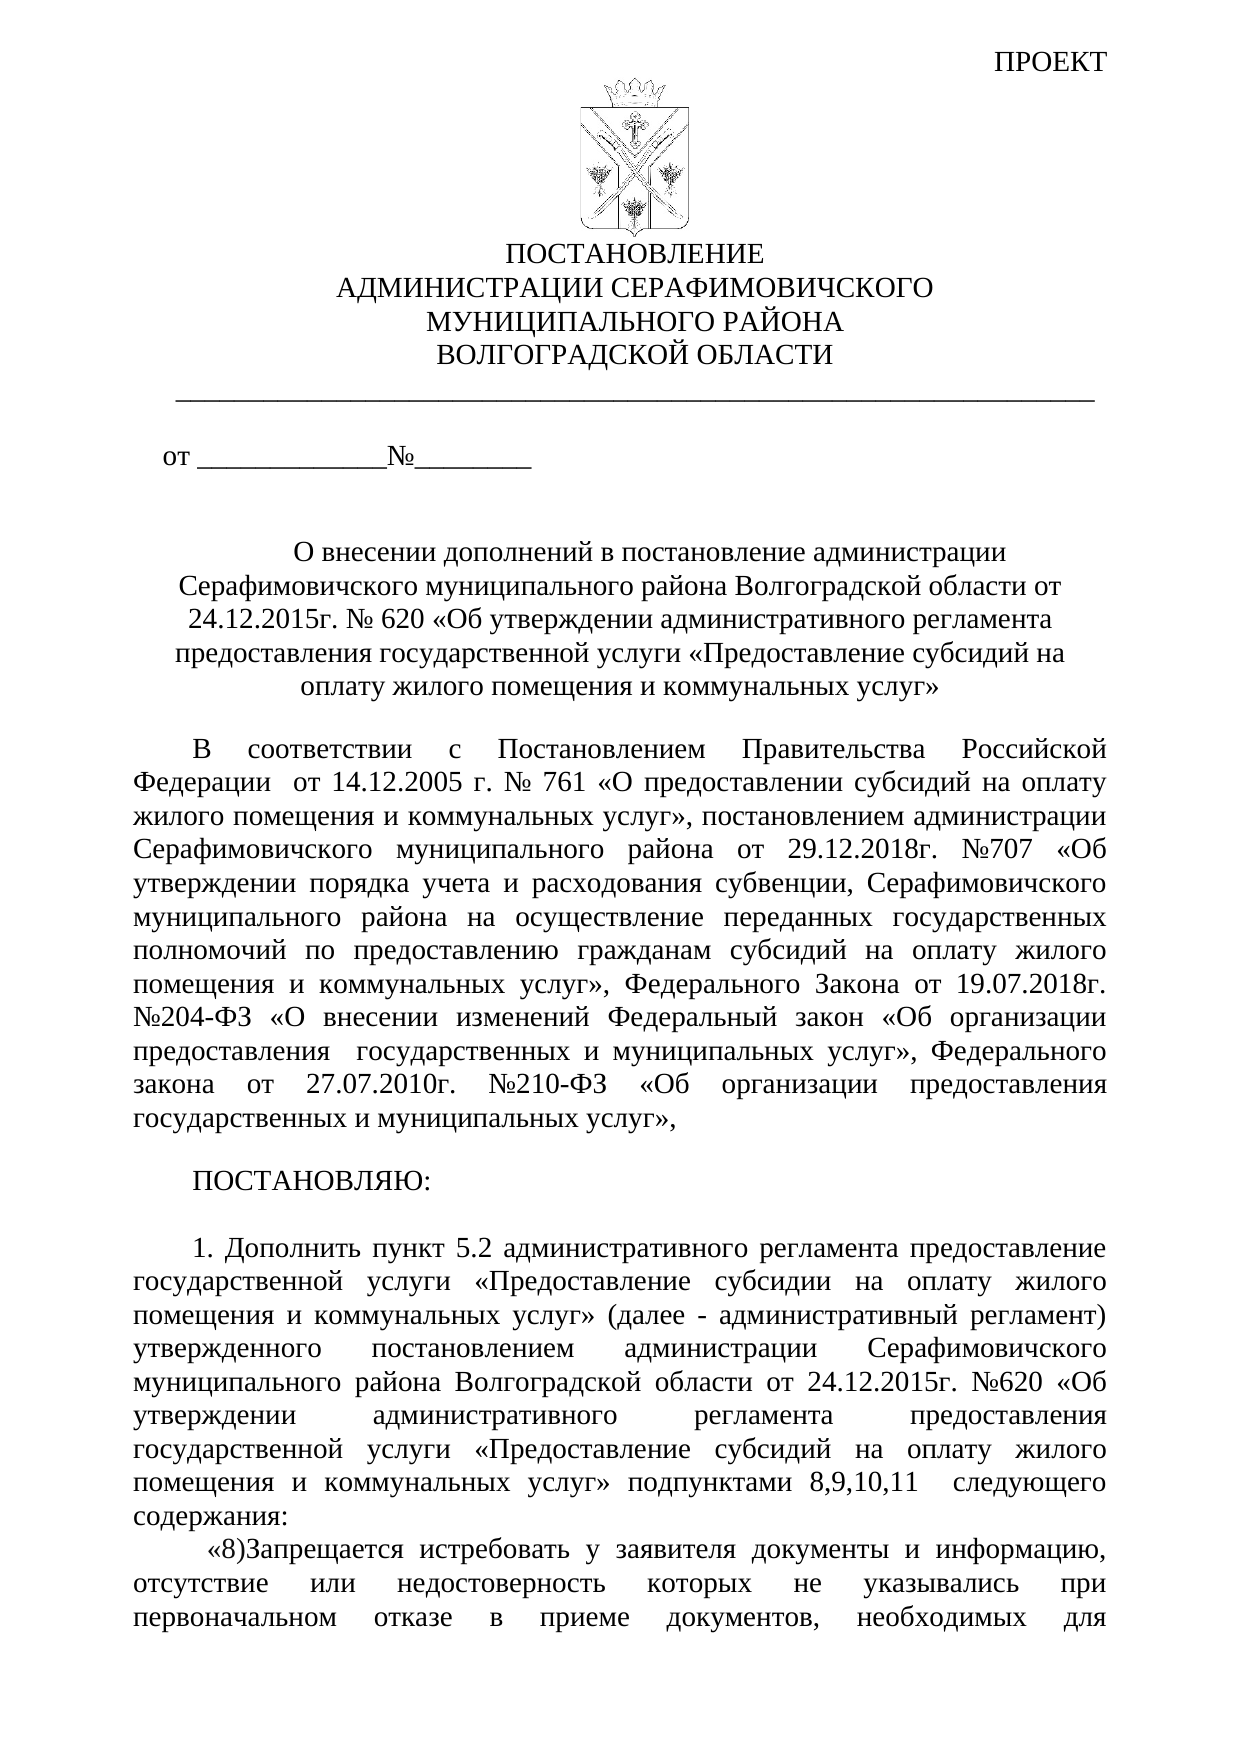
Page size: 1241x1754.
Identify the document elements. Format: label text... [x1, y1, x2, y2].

text ПРОЕКТ [162, 44, 1107, 78]
picture [580, 77, 689, 237]
text В соответствии с Постановлением Правительства Российской Федерации от 14.12.2005 г. № 761 «О предоставлении субсидий на оплату жилого помещения и коммунальных услуг», постановлением администрации Серафимовичского муниципального района от 29.12.2018г. №707 «Об утверждении порядка учета и расходования субвенции, Серафимовичского муниципального района на осуществление переданных государственных полномочий по предоставлению гражданам субсидий на оплату жилого помещения и коммунальных услуг», Федерального Закона от 19.07.2018г. №204-ФЗ «О внесении изменений Федеральный закон «Об организации предоставления государственных и муниципальных услуг», Федерального закона от 27.07.2010г. №210-ФЗ «Об организации предоставления государственных и муниципальных услуг», [133, 731, 1107, 1133]
text ПОСТАНОВЛЕНИЕ [162, 237, 1107, 270]
text _______________________________________________________________ [162, 371, 1107, 404]
text 1. Дополнить пункт 5.2 административного регламента предоставление государственной услуги «Предоставление субсидии на оплату жилого помещения и коммунальных услуг» (далее - административный регламент) утвержденного постановлением администрации Серафимовичского муниципального района Волгоградской области от 24.12.2015г. №620 «Об утверждении административного регламента предоставления государственной услуги «Предоставление субсидий на оплату жилого помещения и коммунальных услуг» подпунктами 8,9,10,11 следующего содержания: [133, 1230, 1107, 1532]
text от _____________№________ [162, 438, 1107, 471]
text АДМИНИСТРАЦИИ СЕРАФИМОВИЧСКОГО [162, 270, 1107, 304]
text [133, 1532, 1107, 1632]
text МУНИЦИПАЛЬНОГО РАЙОНА [162, 304, 1107, 337]
text ПОСТАНОВЛЯЮ: [133, 1163, 1107, 1196]
text ВОЛГОГРАДСКОЙ ОБЛАСТИ [162, 337, 1107, 371]
text О внесении дополнений в постановление администрации Серафимовичского муниципального района Волгоградской области от 24.12.2015г. № 620 «Об утверждении административного регламента предоставления государственной услуги «Предоставление субсидий на оплату жилого помещения и коммунальных услуг» [133, 534, 1107, 702]
